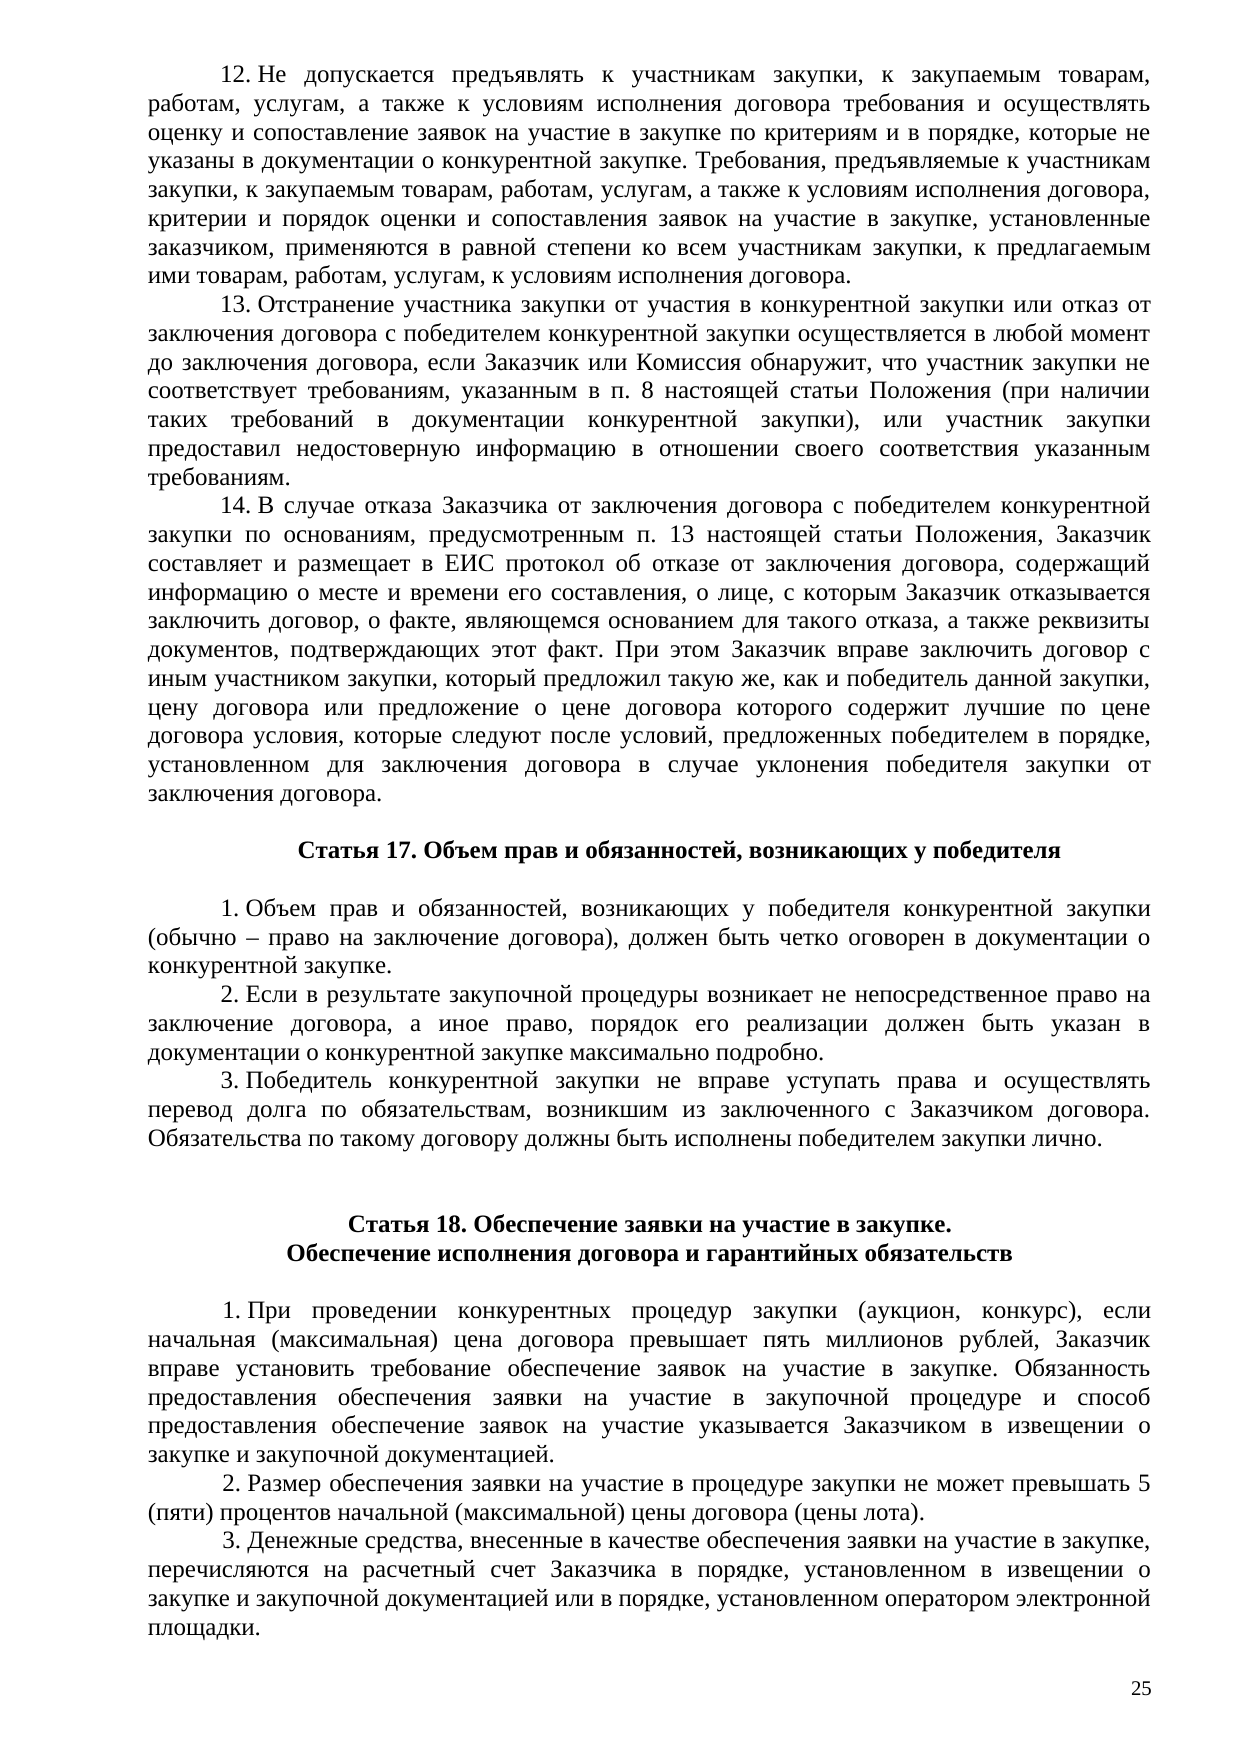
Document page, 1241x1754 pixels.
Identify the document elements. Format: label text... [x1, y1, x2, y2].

text 1. При проведении конкурентных процедур закупки (аукцион, конкурс), если начальная (максимальная) цена договора превышает пять миллионов рублей, Заказчик вправе установить требование обеспечение заявок на участие в закупке. Обязанность предоставления обеспечения заявки на участие в закупочной процедуре и способ предоставления обеспечение заявок на участие указывается Заказчиком в извещении о закупке и закупочной документацией. [148, 1295, 1152, 1468]
text 3. Денежные средства, внесенные в качестве обеспечения заявки на участие в закупке, перечисляются на расчетный счет Заказчика в порядке, установленном в извещении о закупке и закупочной документацией или в порядке, установленном оператором электронной площадки. [148, 1525, 1152, 1640]
text 1. Объем прав и обязанностей, возникающих у победителя конкурентной закупки (обычно – право на заключение договора), должен быть четко оговорен в документации о конкурентной закупке. [148, 893, 1152, 979]
text 2. Размер обеспечения заявки на участие в процедуре закупки не может превышать 5 (пяти) процентов начальной (максимальной) цены договора (цены лота). [148, 1468, 1152, 1525]
text Статья 17. Объем прав и обязанностей, возникающих у победителя [148, 835, 1152, 864]
text 2. Если в результате закупочной процедуры возникает не непосредственное право на заключение договора, а иное право, порядок его реализации должен быть указан в документации о конкурентной закупке максимально подробно. [148, 979, 1152, 1065]
text Обеспечение исполнения договора и гарантийных обязательств [148, 1238, 1152, 1267]
text Статья 18. Обеспечение заявки на участие в закупке. [148, 1209, 1152, 1238]
text 14. В случае отказа Заказчика от заключения договора с победителем конкурентной закупки по основаниям, предусмотренным п. 13 настоящей статьи Положения, Заказчик составляет и размещает в ЕИС протокол об отказе от заключения договора, содержащий информацию о месте и времени его составления, о лице, с которым Заказчик отказывается заключить договор, о факте, являющемся основанием для такого отказа, а также реквизиты документов, подтверждающих этот факт. При этом Заказчик вправе заключить договор с иным участником закупки, который предложил такую же, как и победитель данной закупки, цену договора или предложение о цене договора которого содержит лучшие по цене договора условия, которые следуют после условий, предложенных победителем в порядке, установленном для заключения договора в случае уклонения победителя закупки от заключения договора. [148, 490, 1152, 807]
text 3. Победитель конкурентной закупки не вправе уступать права и осуществлять перевод долга по обязательствам, возникшим из заключенного с Заказчиком договора. Обязательства по такому договору должны быть исполнены победителем закупки лично. [148, 1065, 1152, 1152]
text 12. Не допускается предъявлять к участникам закупки, к закупаемым товарам, работам, услугам, а также к условиям исполнения договора требования и осуществлять оценку и сопоставление заявок на участие в закупке по критериям и в порядке, которые не указаны в документации о конкурентной закупке. Требования, предъявляемые к участникам закупки, к закупаемым товарам, работам, услугам, а также к условиям исполнения договора, критерии и порядок оценки и сопоставления заявок на участие в закупке, установленные заказчиком, применяются в равной степени ко всем участникам закупки, к предлагаемым ими товарам, работам, услугам, к условиям исполнения договора. [148, 59, 1152, 289]
text 13. Отстранение участника закупки от участия в конкурентной закупки или отказ от заключения договора с победителем конкурентной закупки осуществляется в любой момент до заключения договора, если Заказчик или Комиссия обнаружит, что участник закупки не соответствует требованиям, указанным в п. 8 настоящей статьи Положения (при наличии таких требований в документации конкурентной закупки), или участник закупки предоставил недостоверную информацию в отношении своего соответствия указанным требованиям. [148, 289, 1152, 490]
